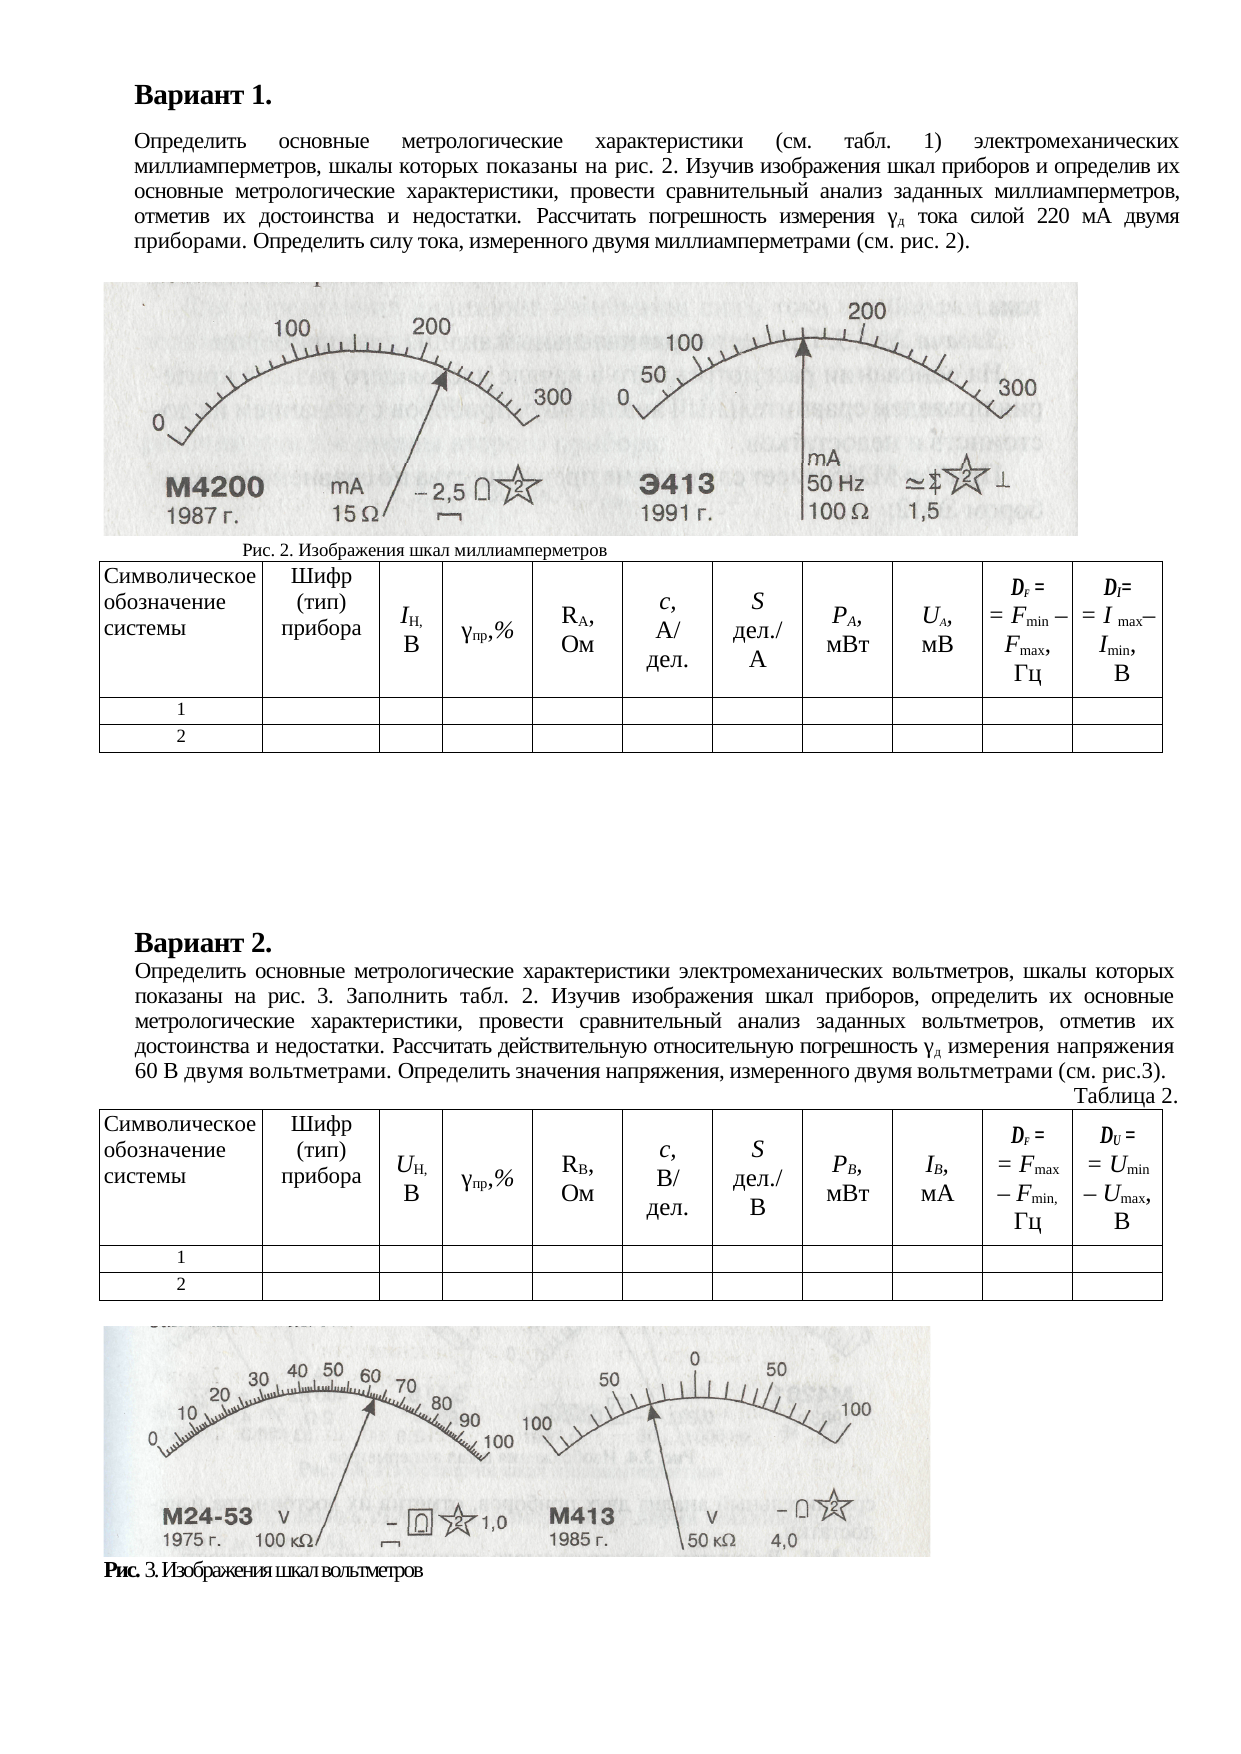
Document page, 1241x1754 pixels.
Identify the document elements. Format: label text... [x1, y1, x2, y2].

table_cell [713, 698, 802, 723]
table_header РА, мВт [803, 562, 892, 697]
text Рис. 2. Изображения шкал миллиамперметров [242, 539, 1181, 561]
table_cell [533, 1246, 622, 1272]
table_cell 2 [100, 1273, 262, 1300]
table_cell [380, 1246, 442, 1272]
table_header Шифр (тип) прибора [263, 562, 379, 697]
table_header IH, B [380, 562, 442, 697]
table_cell [893, 1246, 982, 1272]
table_cell [803, 725, 892, 752]
table_cell [623, 698, 712, 723]
table_header с, В/ дел. [623, 1110, 712, 1245]
table_header DI= = I mах– Imin, В [1073, 562, 1162, 697]
table_cell [443, 1273, 532, 1300]
table_cell [713, 725, 802, 752]
table_cell [263, 725, 379, 752]
table_cell [1073, 725, 1162, 752]
table_header S дел./ A [713, 562, 802, 697]
table_header с, A/ дел. [623, 562, 712, 697]
table_cell [380, 1273, 442, 1300]
table_cell [533, 698, 622, 723]
table_header RВ, Ом [533, 1110, 622, 1245]
text Определить основные метрологические характеристики электромеханических вольтметров, шкалы которых показаны на рис. 3. Заполнить табл. 2. Изучив изображения шкал приборов, определить их основные метрологические характеристики, провести сравнительный анализ заданных вольтметров, отметив их достоинства и недостатки. Рассчитать действительную относительную погрешность γд измерения напряжения 60 В двумя вольтметрами. Определить значения напряжения, измеренного двумя вольтметрами (см. рис.3). [134, 959, 1175, 1084]
table_header γпр,% [443, 562, 532, 697]
table_cell [623, 725, 712, 752]
text Вариант 2. [134, 925, 1180, 959]
table_cell [533, 725, 622, 752]
table_cell [443, 698, 532, 723]
table_header Шифр (тип) прибора [263, 1110, 379, 1245]
text Вариант 1. [134, 77, 1180, 111]
text Таблица 2. [109, 1084, 1178, 1109]
picture [103, 1326, 931, 1557]
table_cell [263, 1246, 379, 1272]
table_cell [263, 1273, 379, 1300]
table_cell [443, 1246, 532, 1272]
table_header UH, B [380, 1110, 442, 1245]
table_header RА, Ом [533, 562, 622, 697]
text Определить основные метрологические характеристики (см. табл. 1) электромеханических миллиамперметров, шкалы которых показаны на рис. 2. Изучив изображения шкал приборов и определив их основные метрологические характеристики, провести сравнительный анализ заданных миллиамперметров, отметив их достоинства и недостатки. Рассчитать погрешность измерения γд тока силой 220 мА двумя приборами. Определить силу тока, измеренного двумя миллиамперметрами (см. рис. 2). [134, 129, 1180, 254]
table_cell [713, 1246, 802, 1272]
table_header Uа, мВ [893, 562, 982, 697]
table_cell [983, 725, 1072, 752]
table_header Символическое обозначение системы [100, 1110, 262, 1245]
table_cell [983, 1246, 1072, 1272]
table_cell [893, 1273, 982, 1300]
table_header Символическое обозначение системы [100, 562, 262, 697]
table_cell [893, 725, 982, 752]
table_header γпр,% [443, 1110, 532, 1245]
table_cell 1 [100, 698, 262, 723]
table_cell [713, 1273, 802, 1300]
picture [103, 282, 1078, 536]
table_cell 2 [100, 725, 262, 752]
table_cell [803, 1273, 892, 1300]
table_cell [623, 1246, 712, 1272]
table_cell [380, 725, 442, 752]
table_cell 1 [100, 1246, 262, 1272]
table_cell [893, 698, 982, 723]
table_header DU = = Umin – Umах, В [1073, 1110, 1162, 1245]
table_cell [443, 725, 532, 752]
table_cell [380, 698, 442, 723]
text Рис. 3. Изображения шкал вольтметров [103, 1556, 1181, 1583]
table_cell [803, 1246, 892, 1272]
table_header РВ, мВт [803, 1110, 892, 1245]
table_cell [803, 698, 892, 723]
table_header IВ, мА [893, 1110, 982, 1245]
table_header Df = = Fmах – Fmin, Гц [983, 1110, 1072, 1245]
table_cell [1073, 698, 1162, 723]
table_header Df = = Fmin – Fmах, Гц [983, 562, 1072, 697]
table_cell [1073, 1246, 1162, 1272]
table_cell [983, 698, 1072, 723]
table_cell [983, 1273, 1072, 1300]
table_cell [263, 698, 379, 723]
table_cell [623, 1273, 712, 1300]
table_cell [1073, 1273, 1162, 1300]
table_cell [533, 1273, 622, 1300]
table_header S дел./ В [713, 1110, 802, 1245]
